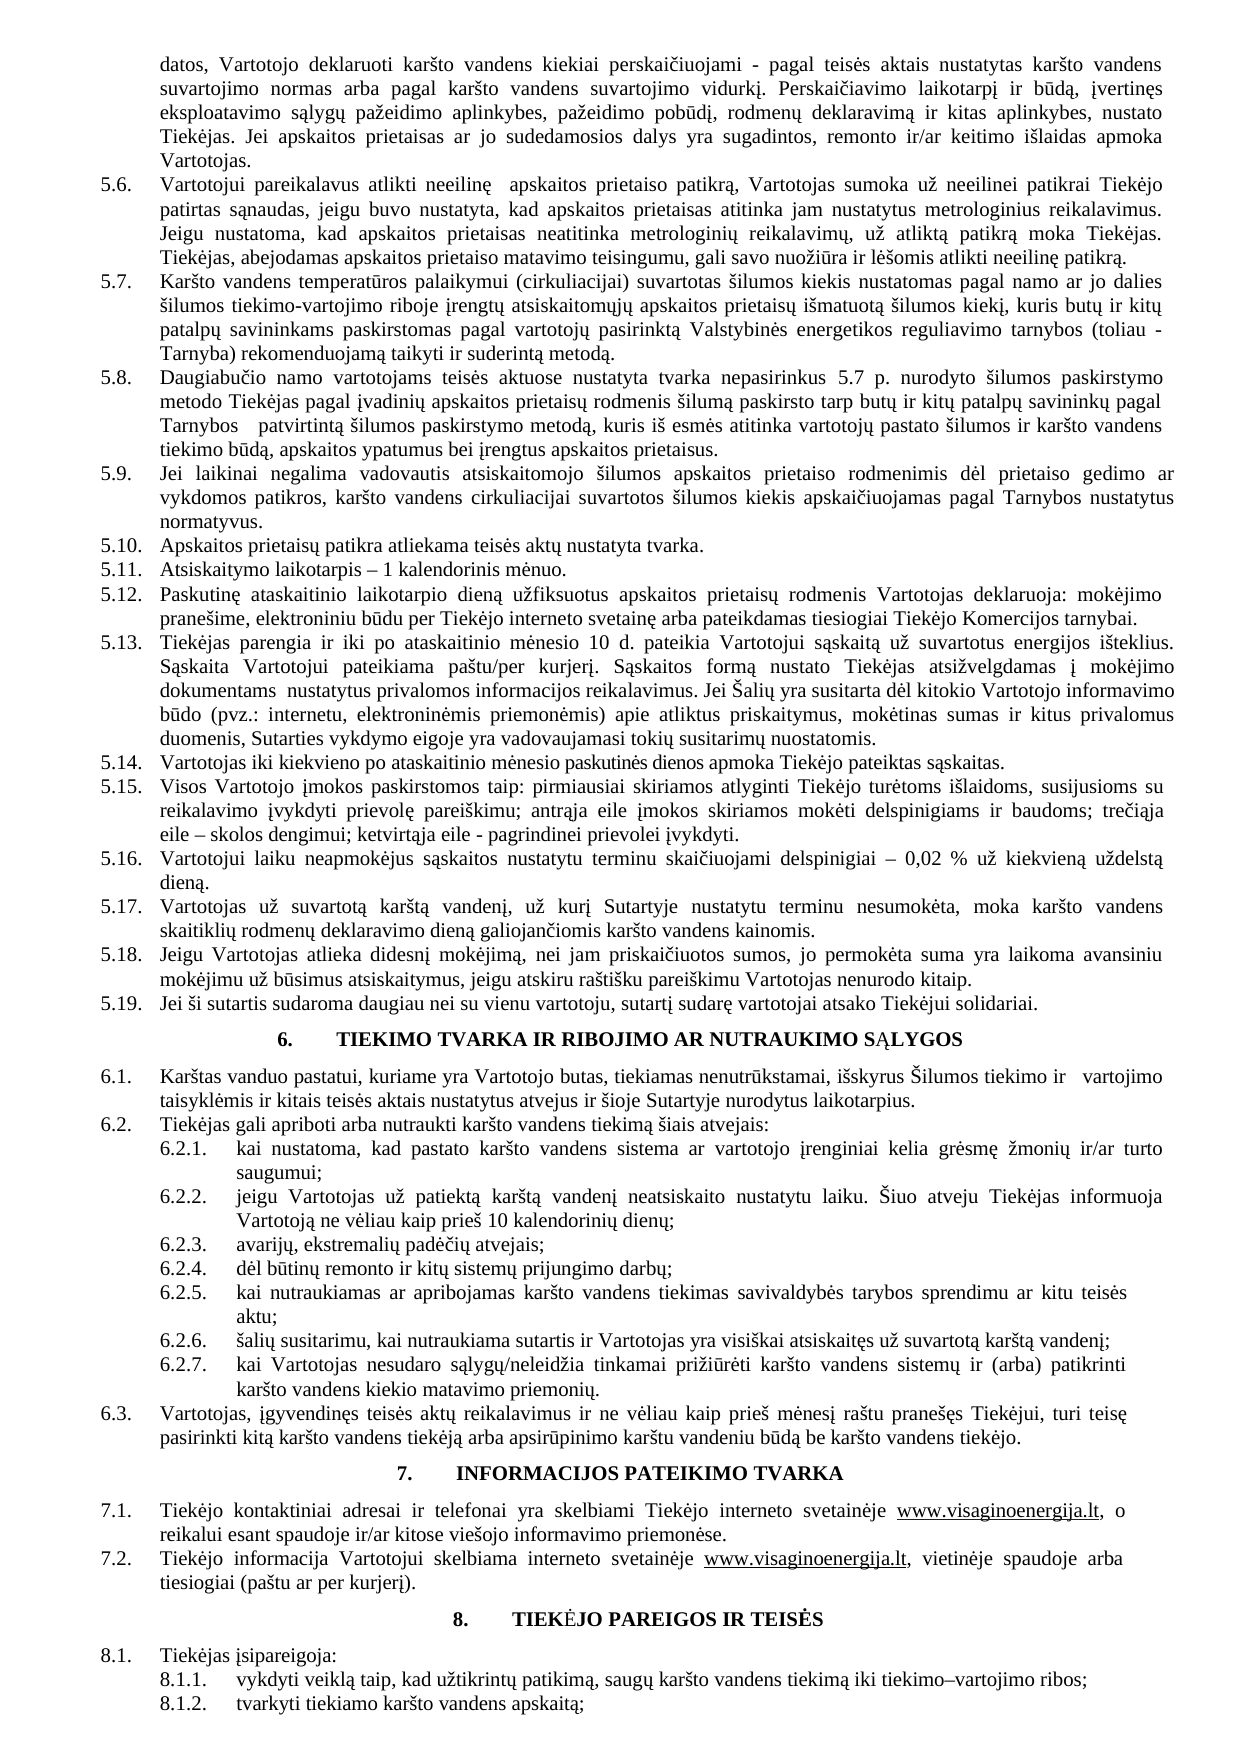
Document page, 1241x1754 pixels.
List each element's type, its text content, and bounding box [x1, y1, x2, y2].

list Visos Vartotojo įmokos paskirstomos taip: pirmiausiai skiriamos atlyginti Tiekėjo turėtoms išlaidoms, susijusioms su reikalavimo įvykdyti prievolę pareiškimu; antrąja eile įmokos skiriamos mokėti delspinigiams ir baudoms; trečiąja eile – skolos dengimui; ketvirtąja eile - pagrindinei prievolei įvykdyti. [100, 774, 1164, 846]
list Vartotojui laiku neapmokėjus sąskaitos nustatytu terminu skaičiuojami delspinigiai – 0,02 % už kiekvieną uždelstą dieną. [100, 846, 1163, 894]
list jeigu Vartotojas už patiektą karštą vandenį neatsiskaito nustatytu laiku. Šiuo atveju Tiekėjas informuoja Vartotoją ne vėliau kaip prieš 10 kalendorinių dienų; [159, 1184, 1163, 1232]
subtitle TIEKĖJO PAREIGOS IR TEISĖS [100, 1606, 1176, 1631]
list kai Vartotojas nesudaro sąlygų/neleidžia tinkamai prižiūrėti karšto vandens sistemų ir (arba) patikrinti karšto vandens kiekio matavimo priemonių. [159, 1352, 1163, 1401]
list šalių susitarimu, kai nutraukiama sutartis ir Vartotojas yra visiškai atsiskaitęs už suvartotą karštą vandenį; [159, 1328, 1176, 1352]
list Tiekėjas parengia ir iki po ataskaitinio mėnesio 10 d. pateikia Vartotojui sąskaitą už suvartotus energijos išteklius. Sąskaita Vartotojui pateikiama paštu/per kurjerį. Sąskaitos formą nustato Tiekėjas atsižvelgdamas į mokėjimo dokumentams nustatytus privalomos informacijos reikalavimus. Jei Šalių yra susitarta dėl kitokio Vartotojo informavimo būdo (pvz.: internetu, elektroninėmis priemonėmis) apie atliktus priskaitymus, mokėtinas sumas ir kitus privalomus duomenis, Sutarties vykdymo eigoje yra vadovaujamasi tokių susitarimų nuostatomis. [100, 629, 1176, 750]
list Paskutinę ataskaitinio laikotarpio dieną užfiksuotus apskaitos prietaisų rodmenis Vartotojas deklaruoja: mokėjimo pranešime, elektroniniu būdu per Tiekėjo interneto svetainę arba pateikdamas tiesiogiai Tiekėjo Komercijos tarnybai. [100, 581, 1164, 629]
subtitle INFORMACIJOS PATEIKIMO TVARKA [397, 1461, 1176, 1485]
subtitle TIEKIMO TVARKA IR RIBOJIMO AR NUTRAUKIMO SĄLYGOS [277, 1027, 1176, 1051]
list Vartotojas, įgyvendinęs teisės aktų reikalavimus ir ne vėliau kaip prieš mėnesį raštu pranešęs Tiekėjui, turi teisę pasirinkti kitą karšto vandens tiekėją arba apsirūpinimo karštu vandeniu būdą be karšto vandens tiekėjo. [100, 1401, 1163, 1449]
list kai nustatoma, kad pastato karšto vandens sistema ar vartotojo įrenginiai kelia grėsmę žmonių ir/ar turto saugumui; [159, 1136, 1163, 1184]
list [100, 52, 1164, 172]
list Apskaitos prietaisų patikra atliekama teisės aktų nustatyta tvarka. [100, 533, 1176, 557]
list Vartotojas už suvartotą karštą vandenį, už kurį Sutartyje nustatytu terminu nesumokėta, moka karšto vandens skaitiklių rodmenų deklaravimo dieną galiojančiomis karšto vandens kainomis. [100, 894, 1164, 942]
list Daugiabučio namo vartotojams teisės aktuose nustatyta tvarka nepasirinkus 5.7 p. nurodyto šilumos paskirstymo metodo Tiekėjas pagal įvadinių apskaitos prietaisų rodmenis šilumą paskirsto tarp butų ir kitų patalpų savininkų pagal Tarnybos patvirtintą šilumos paskirstymo metodą, kuris iš esmės atitinka vartotojų pastato šilumos ir karšto vandens tiekimo būdą, apskaitos ypatumus bei įrengtus apskaitos prietaisus. [100, 365, 1164, 461]
list tvarkyti tiekiamo karšto vandens apskaitą; [159, 1691, 1176, 1715]
list Tiekėjas gali apriboti arba nutraukti karšto vandens tiekimą šiais atvejais: [100, 1112, 1176, 1136]
list vykdyti veiklą taip, kad užtikrintų patikimą, saugų karšto vandens tiekimą iki tiekimo–vartojimo ribos; [159, 1667, 1176, 1691]
list Tiekėjas įsipareigoja: [100, 1643, 1176, 1667]
list Jeigu Vartotojas atlieka didesnį mokėjimą, nei jam priskaičiuotos sumos, jo permokėta suma yra laikoma avansiniu mokėjimu už būsimus atsiskaitymus, jeigu atskiru raštišku pareiškimu Vartotojas nenurodo kitaip. [100, 942, 1163, 991]
list avarijų, ekstremalių padėčių atvejais; [159, 1232, 1176, 1256]
list dėl būtinų remonto ir kitų sistemų prijungimo darbų; [159, 1256, 1176, 1280]
list Karštas vanduo pastatui, kuriame yra Vartotojo butas, tiekiamas nenutrūkstamai, išskyrus Šilumos tiekimo ir vartojimo taisyklėmis ir kitais teisės aktais nustatytus atvejus ir šioje Sutartyje nurodytus laikotarpius. [100, 1064, 1163, 1112]
list Jei laikinai negalima vadovautis atsiskaitomojo šilumos apskaitos prietaiso rodmenimis dėl prietaiso gedimo ar vykdomos patikros, karšto vandens cirkuliacijai suvartotos šilumos kiekis apskaičiuojamas pagal Tarnybos nustatytus normatyvus. [100, 461, 1176, 533]
list Atsiskaitymo laikotarpis – 1 kalendorinis mėnuo. [100, 557, 1176, 581]
list kai nutraukiamas ar apribojamas karšto vandens tiekimas savivaldybės tarybos sprendimu ar kitu teisės aktu; [159, 1280, 1163, 1328]
list Vartotojas iki kiekvieno po ataskaitinio mėnesio paskutinės dienos apmoka Tiekėjo pateiktas sąskaitas. [100, 750, 1176, 774]
list Tiekėjo informacija Vartotojui skelbiama interneto svetainėje www.visaginoenergija.lt, vietinėje spaudoje arba tiesiogiai (paštu ar per kurjerį). [100, 1546, 1163, 1594]
list Tiekėjo kontaktiniai adresai ir telefonai yra skelbiami Tiekėjo interneto svetainėje www.visaginoenergija.lt, o reikalui esant spaudoje ir/ar kitose viešojo informavimo priemonėse. [100, 1498, 1163, 1546]
list Karšto vandens temperatūros palaikymui (cirkuliacijai) suvartotas šilumos kiekis nustatomas pagal namo ar jo dalies šilumos tiekimo-vartojimo riboje įrengtų atsiskaitomųjų apskaitos prietaisų išmatuotą šilumos kiekį, kuris butų ir kitų patalpų savininkams paskirstomas pagal vartotojų pasirinktą Valstybinės energetikos reguliavimo tarnybos (toliau - Tarnyba) rekomenduojamą taikyti ir suderintą metodą. [100, 269, 1164, 365]
list Jei ši sutartis sudaroma daugiau nei su vienu vartotoju, sutartį sudarę vartotojai atsako Tiekėjui solidariai. [100, 991, 1163, 1014]
list Vartotojui pareikalavus atlikti neeilinę apskaitos prietaiso patikrą, Vartotojas sumoka už neeilinei patikrai Tiekėjo patirtas sąnaudas, jeigu buvo nustatyta, kad apskaitos prietaisas atitinka jam nustatytus metrologinius reikalavimus. Jeigu nustatoma, kad apskaitos prietaisas neatitinka metrologinių reikalavimų, už atliktą patikrą moka Tiekėjas. Tiekėjas, abejodamas apskaitos prietaiso matavimo teisingumu, gali savo nuožiūra ir lėšomis atlikti neeilinę patikrą. [100, 172, 1164, 269]
